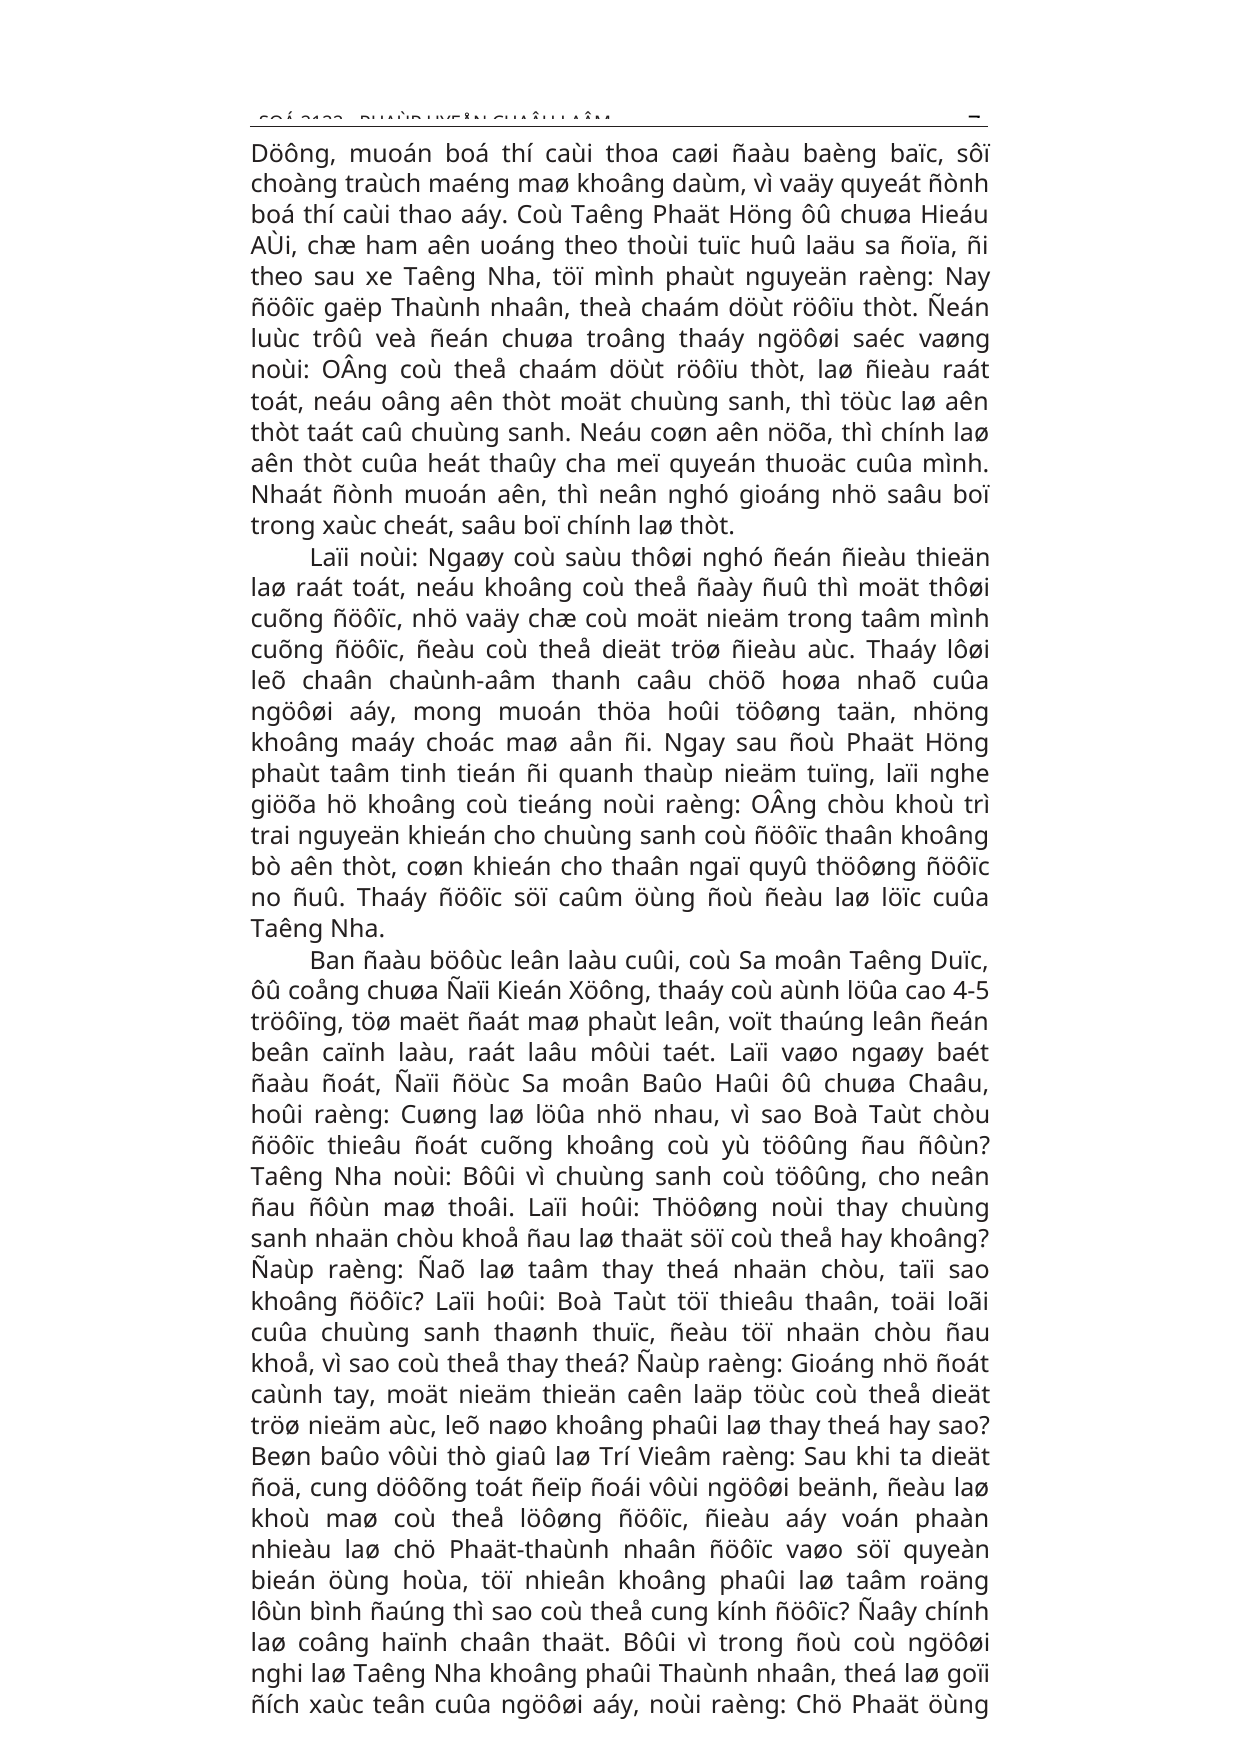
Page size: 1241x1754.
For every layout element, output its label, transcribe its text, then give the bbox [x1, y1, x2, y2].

text Laïi noùi: Ngaøy coù saùu thôøi nghó ñeán ñieàu thieän laø raát toát, neáu khoâng coù theå ñaày ñuû thì moät thôøi cuõng ñöôïc, nhö vaäy chæ coù moät nieäm trong taâm mình cuõng ñöôïc, ñeàu coù theå dieät tröø ñieàu aùc. Thaáy lôøi leõ chaân chaùnh-aâm thanh caâu chöõ hoøa nhaõ cuûa ngöôøi aáy, mong muoán thöa hoûi töôøng taän, nhöng khoâng maáy choác maø aån ñi. Ngay sau ñoù Phaät Höng phaùt taâm tinh tieán ñi quanh thaùp nieäm tuïng, laïi nghe giöõa hö khoâng coù tieáng noùi raèng: OÂng chòu khoù trì trai nguyeän khieán cho chuùng sanh coù ñöôïc thaân khoâng bò aên thòt, coøn khieán cho thaân ngaï quyû thöôøng ñöôïc no ñuû. Thaáy ñöôïc söï caûm öùng ñoù ñeàu laø löïc cuûa Taêng Nha. [250, 541, 990, 945]
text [250, 945, 990, 1721]
text Döông, muoán boá thí caùi thoa caøi ñaàu baèng baïc, sôï choàng traùch maéng maø khoâng daùm, vì vaäy quyeát ñònh boá thí caùi thao aáy. Coù Taêng Phaät Höng ôû chuøa Hieáu AÙi, chæ ham aên uoáng theo thoùi tuïc huû laäu sa ñoïa, ñi theo sau xe Taêng Nha, töï mình phaùt nguyeän raèng: Nay ñöôïc gaëp Thaùnh nhaân, theà chaám döùt röôïu thòt. Ñeán luùc trôû veà ñeán chuøa troâng thaáy ngöôøi saéc vaøng noùi: OÂng coù theå chaám döùt röôïu thòt, laø ñieàu raát toát, neáu oâng aên thòt moät chuùng sanh, thì töùc laø aên thòt taát caû chuùng sanh. Neáu coøn aên nöõa, thì chính laø aên thòt cuûa heát thaûy cha meï quyeán thuoäc cuûa mình. Nhaát ñònh muoán aên, thì neân nghó gioáng nhö saâu boï trong xaùc cheát, saâu boï chính laø thòt. [250, 138, 990, 541]
